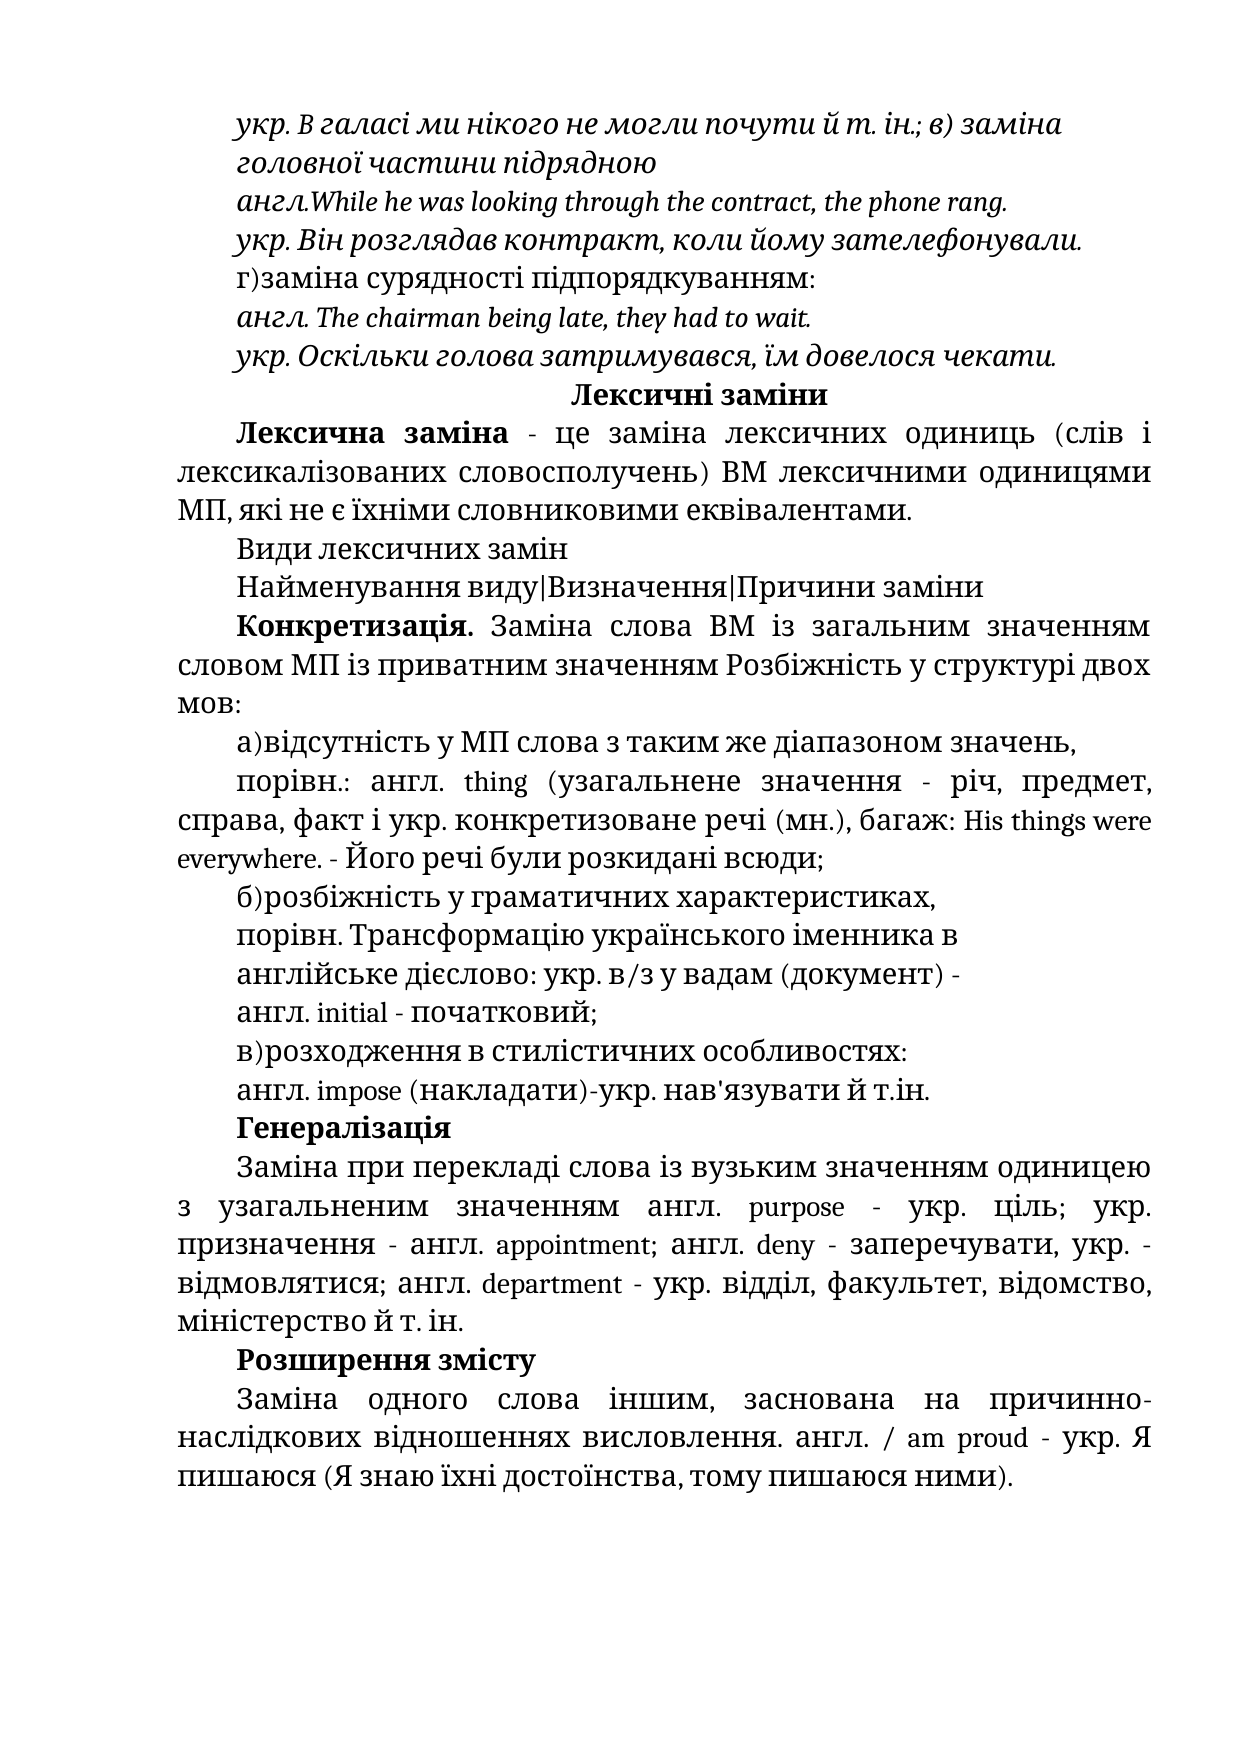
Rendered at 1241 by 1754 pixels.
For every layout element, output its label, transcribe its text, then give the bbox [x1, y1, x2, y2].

text б)розбіжність у граматичних характеристиках, [236, 881, 1163, 914]
text англ. impose (накладати)-укр. нав'язувати й т.ін. [236, 1074, 1163, 1107]
text укр. B галасі ми нікого не могли почути й т. ін.; в) заміна головної частини підрядною [236, 108, 1153, 180]
text Заміна одного слова іншим, заснована на причинно-наслідкових відношеннях висловлення. англ. / am proud - укр. Я пишаюся (Я знаю їхні достоїнства, тому пишаюся ними). [177, 1383, 1152, 1493]
text порівн.: англ. thing (узагальнене значення - річ, предмет, справа, факт і укр. конкретизоване речі (мн.), багаж: His things were everywhere. - Його речі були розкидані всюди; [177, 765, 1152, 876]
text Конкретизація. Заміна слова ВМ із загальним значенням словом МП із приватним значенням Розбіжність у структурі двох мов: [177, 611, 1151, 721]
text Найменування виду|Визначення|Причини заміни [236, 572, 1163, 605]
text англ.While he was looking through the contract, the phone rang. [236, 185, 1153, 219]
text а)відсутність у МП слова з таким же діапазоном значень, [236, 727, 1163, 760]
text в)розходження в стилістичних особливостях: [236, 1035, 1163, 1069]
text укр. Оскільки голова затримувався, їм довелося чекати. [236, 340, 1163, 373]
text англ. The chairman being late, they had to wait. [236, 301, 1163, 335]
text порівн. Трансформацію українського іменника в англійське дієслово: укр. в/з у вадам (документ) - англ. initial - початковий; [236, 919, 1017, 1030]
subtitle Генералізація [236, 1113, 1163, 1146]
text г)заміна сурядності підпорядкуванням: [236, 262, 1163, 296]
text укр. Він розглядав контракт, коли йому зателефонували. [236, 224, 1153, 257]
subtitle Лексичні заміни [236, 379, 1163, 412]
text Заміна при перекладі слова із вузьким значенням одиницею з узагальненим значенням англ. purpose - укр. ціль; укр. призначення - англ. appointment; англ. deny - заперечувати, укр. - відмовлятися; англ. department - укр. відділ, факультет, відомство, міністерство й т. ін. [177, 1151, 1152, 1339]
text Види лексичних замін [236, 533, 1163, 567]
subtitle Розширення змісту [236, 1344, 1163, 1378]
text Лексична заміна - це заміна лексичних одиниць (слів і лексикалізованих словосполучень) ВМ лексичними одиницями МП, які не є їхніми словниковими еквівалентами. [177, 417, 1152, 528]
